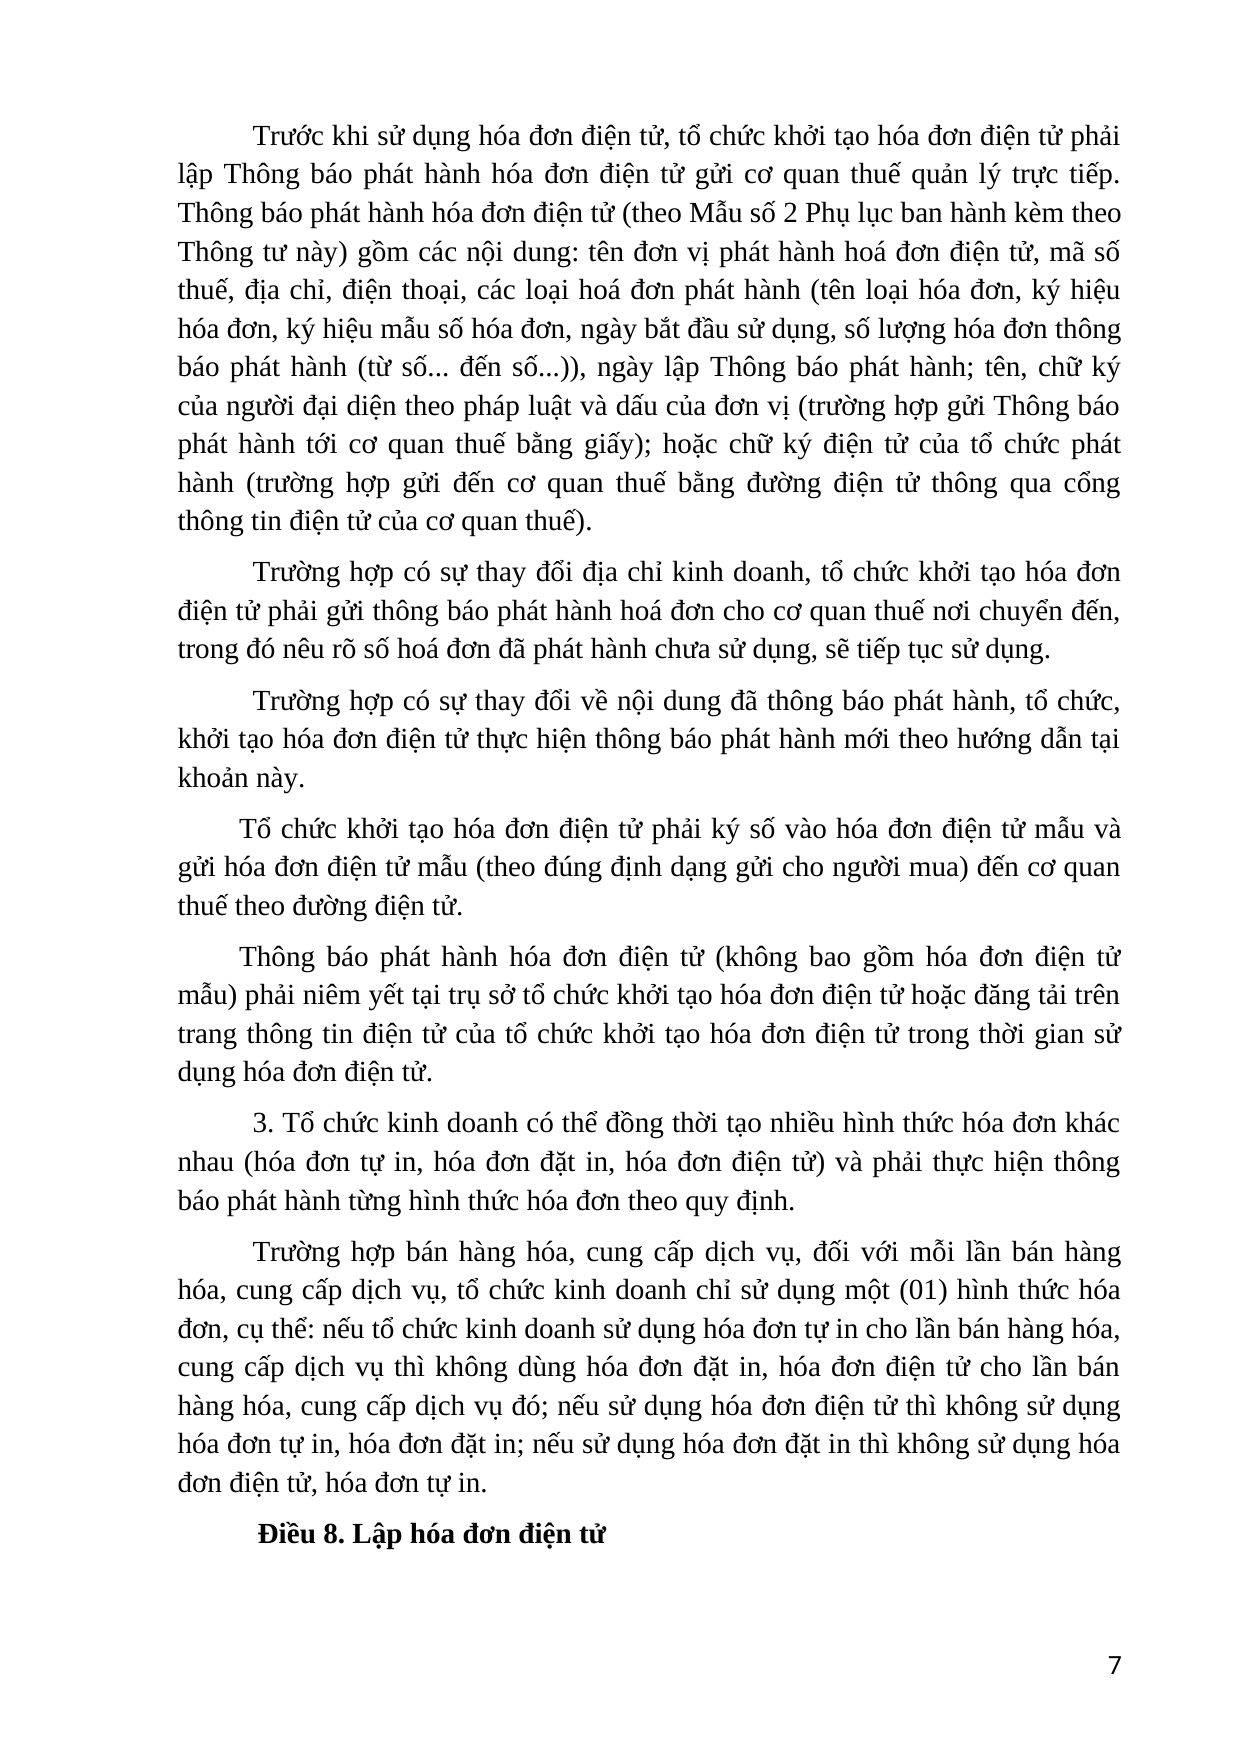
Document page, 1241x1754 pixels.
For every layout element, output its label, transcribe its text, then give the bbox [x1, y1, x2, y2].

text 3. Tổ chức kinh doanh có thể đồng thời tạo nhiều hình thức hóa đơn khác nhau (hóa đơn tự in, hóa đơn đặt in, hóa đơn điện tử) và phải thực hiện thông báo phát hành từng hình thức hóa đơn theo quy định. [177, 1106, 1122, 1216]
text Trước khi sử dụng hóa đơn điện tử, tổ chức khởi tạo hóa đơn điện tử phải lập Thông báo phát hành hóa đơn điện tử gửi cơ quan thuế quản lý trực tiếp. Thông báo phát hành hóa đơn điện tử (theo Mẫu số 2 Phụ lục ban hành kèm theo Thông tư này) gồm các nội dung: tên đơn vị phát hành hoá đơn điện tử, mã số thuế, địa chỉ, điện thoại, các loại hoá đơn phát hành (tên loại hóa đơn, ký hiệu hóa đơn, ký hiệu mẫu số hóa đơn, ngày bắt đầu sử dụng, số lượng hóa đơn thông báo phát hành (từ số... đến số...)), ngày lập Thông báo phát hành; tên, chữ ký của người đại diện theo pháp luật và dấu của đơn vị (trường hợp gửi Thông báo phát hành tới cơ quan thuế bằng giấy); hoặc chữ ký điện tử của tổ chức phát hành (trường hợp gửi đến cơ quan thuế bằng đường điện tử thông qua cổng thông tin điện tử của cơ quan thuế). [177, 118, 1122, 537]
text Thông báo phát hành hóa đơn điện tử (không bao gồm hóa đơn điện tử mẫu) phải niêm yết tại trụ sở tổ chức khởi tạo hóa đơn điện tử hoặc đăng tải trên trang thông tin điện tử của tổ chức khởi tạo hóa đơn điện tử trong thời gian sử dụng hóa đơn điện tử. [177, 939, 1122, 1088]
text Điều 8. Lập hóa đơn điện tử [177, 1516, 1122, 1549]
text Trường hợp có sự thay đổi về nội dung đã thông báo phát hành, tổ chức, khởi tạo hóa đơn điện tử thực hiện thông báo phát hành mới theo hướng dẫn tại khoản này. [177, 683, 1122, 793]
text Tổ chức khởi tạo hóa đơn điện tử phải ký số vào hóa đơn điện tử mẫu và gửi hóa đơn điện tử mẫu (theo đúng định dạng gửi cho người mua) đến cơ quan thuế theo đường điện tử. [177, 811, 1122, 921]
text Trường hợp bán hàng hóa, cung cấp dịch vụ, đối với mỗi lần bán hàng hóa, cung cấp dịch vụ, tổ chức kinh doanh chỉ sử dụng một (01) hình thức hóa đơn, cụ thể: nếu tổ chức kinh doanh sử dụng hóa đơn tự in cho lần bán hàng hóa, cung cấp dịch vụ thì không dùng hóa đơn đặt in, hóa đơn điện tử cho lần bán hàng hóa, cung cấp dịch vụ đó; nếu sử dụng hóa đơn điện tử thì không sử dụng hóa đơn tự in, hóa đơn đặt in; nếu sử dụng hóa đơn đặt in thì không sử dụng hóa đơn điện tử, hóa đơn tự in. [177, 1234, 1122, 1498]
text Trường hợp có sự thay đổi địa chỉ kinh doanh, tổ chức khởi tạo hóa đơn điện tử phải gửi thông báo phát hành hoá đơn cho cơ quan thuế nơi chuyển đến, trong đó nêu rõ số hoá đơn đã phát hành chưa sử dụng, sẽ tiếp tục sử dụng. [177, 554, 1122, 665]
